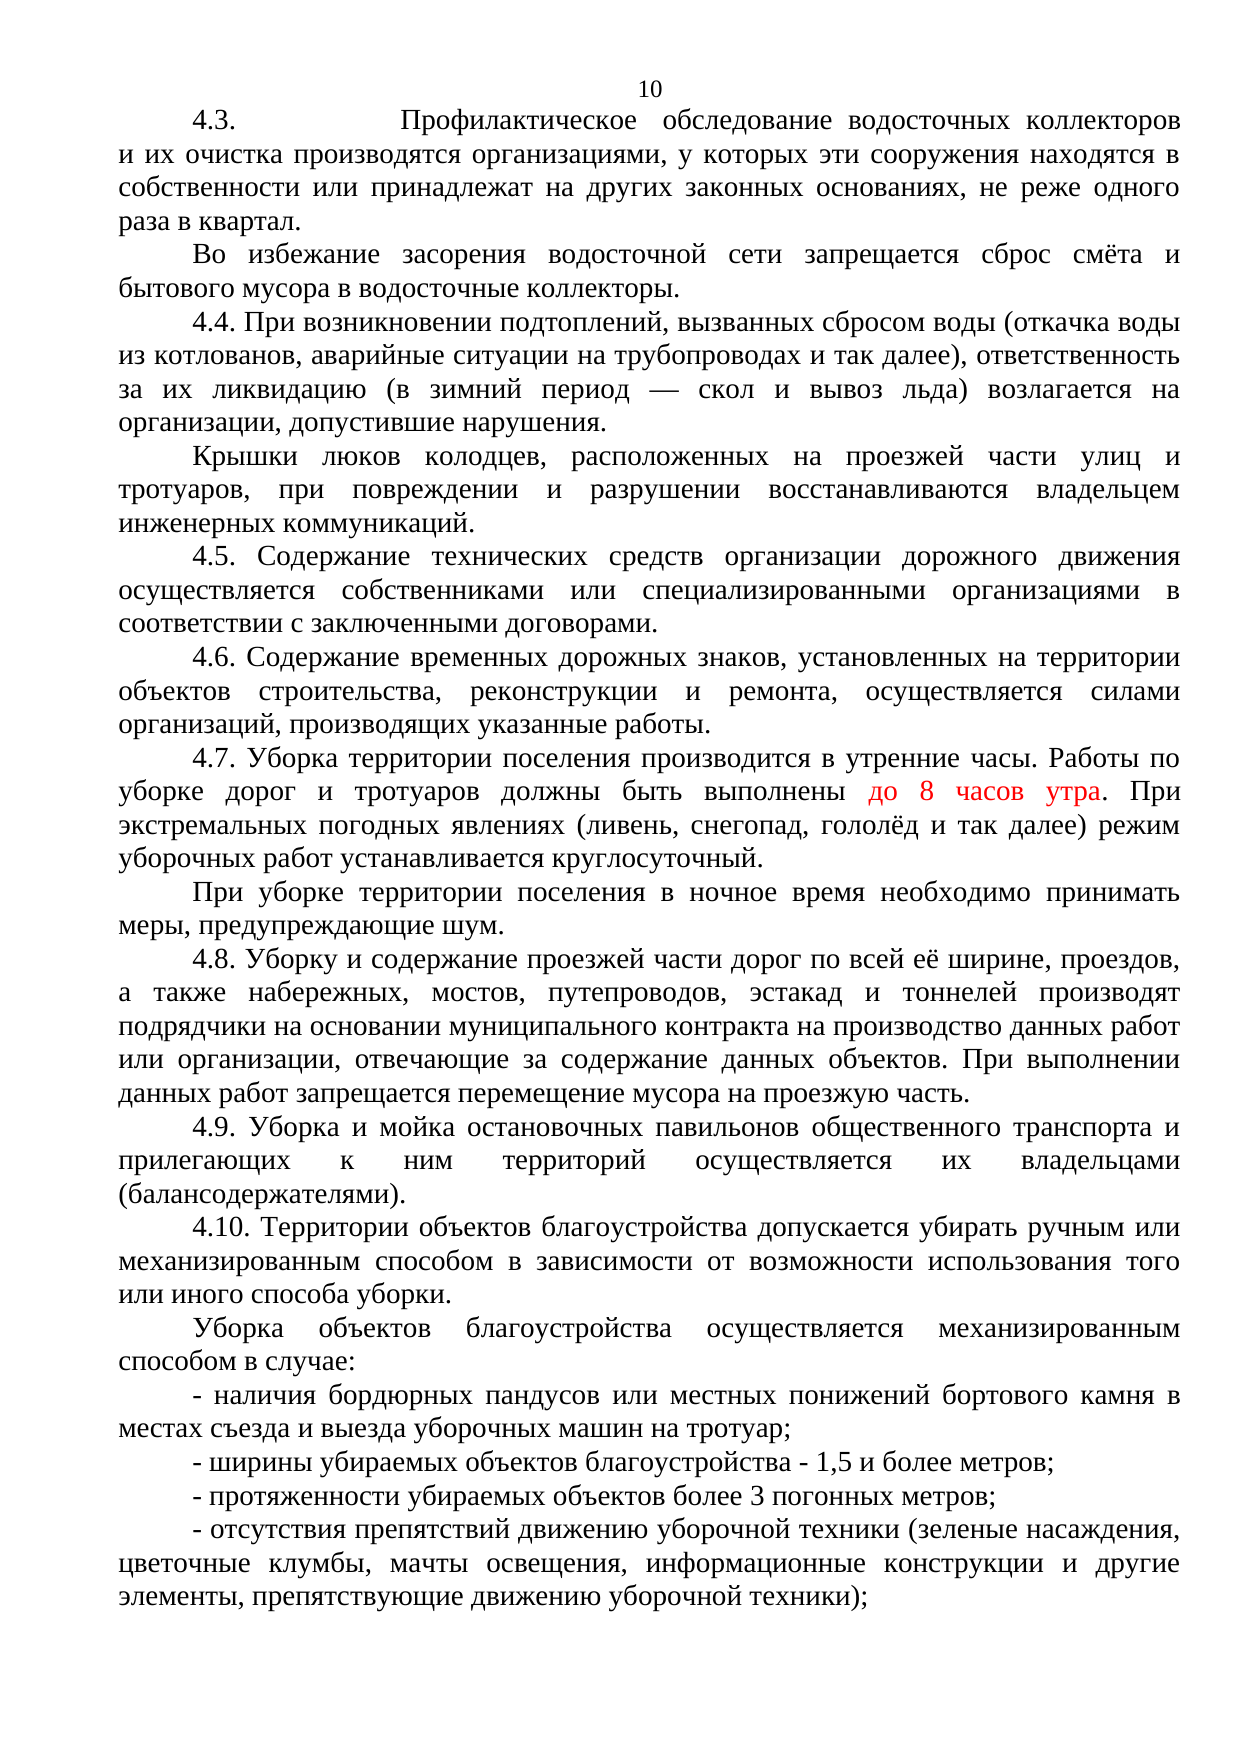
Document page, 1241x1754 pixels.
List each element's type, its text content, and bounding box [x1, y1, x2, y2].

text 4.4. При возникновении подтоплений, вызванных сбросом воды (откачка воды из котлованов, аварийные ситуации на трубопроводах и так далее), ответственность за их ликвидацию (в зимний период — скол и вывоз льда) возлагается на организации, допустившие нарушения. [118, 304, 1181, 438]
text - протяженности убираемых объектов более 3 погонных метров; [118, 1478, 1181, 1511]
text - отсутствия препятствий движению уборочной техники (зеленые насаждения, цветочные клумбы, мачты освещения, информационные конструкции и другие элементы, препятствующие движению уборочной техники); [118, 1511, 1181, 1612]
text Во избежание засорения водосточной сети запрещается сброс смёта и бытового мусора в водосточные коллекторы. [118, 237, 1181, 304]
text 4.8. Уборку и содержание проезжей части дорог по всей её ширине, проездов, а также набережных, мостов, путепроводов, эстакад и тоннелей производят подрядчики на основании муниципального контракта на производство данных работ или организации, отвечающие за содержание данных объектов. При выполнении данных работ запрещается перемещение мусора на проезжую часть. [118, 941, 1181, 1109]
text 4.3. Профилактическое обследование водосточных коллекторов и их очистка производятся организациями, у которых эти сооружения находятся в собственности или принадлежат на других законных основаниях, не реже одного раза в квартал. [118, 102, 1181, 237]
text Крышки люков колодцев, расположенных на проезжей части улиц и тротуаров, при повреждении и разрушении восстанавливаются владельцем инженерных коммуникаций. [118, 438, 1181, 538]
text 4.9. Уборка и мойка остановочных павильонов общественного транспорта и прилегающих к ним территорий осуществляется их владельцами (балансодержателями). [118, 1109, 1181, 1209]
text При уборке территории поселения в ночное время необходимо принимать меры, предупреждающие шум. [118, 874, 1181, 941]
text - наличия бордюрных пандусов или местных понижений бортового камня в местах съезда и выезда уборочных машин на тротуар; [118, 1377, 1181, 1444]
text 4.7. Уборка территории поселения производится в утренние часы. Работы по уборке дорог и тротуаров должны быть выполнены до 8 часов утра. При экстремальных погодных явлениях (ливень, снегопад, гололёд и так далее) режим уборочных работ устанавливается круглосуточный. [118, 740, 1181, 874]
text Уборка объектов благоустройства осуществляется механизированным способом в случае: [118, 1310, 1181, 1377]
text - ширины убираемых объектов благоустройства - 1,5 и более метров; [118, 1444, 1181, 1478]
text 4.10. Территории объектов благоустройства допускается убирать ручным или механизированным способом в зависимости от возможности использования того или иного способа уборки. [118, 1209, 1181, 1310]
text 4.5. Содержание технических средств организации дорожного движения осуществляется собственниками или специализированными организациями в соответствии с заключенными договорами. [118, 538, 1181, 639]
text 4.6. Содержание временных дорожных знаков, установленных на территории объектов строительства, реконструкции и ремонта, осуществляется силами организаций, производящих указанные работы. [118, 639, 1181, 740]
